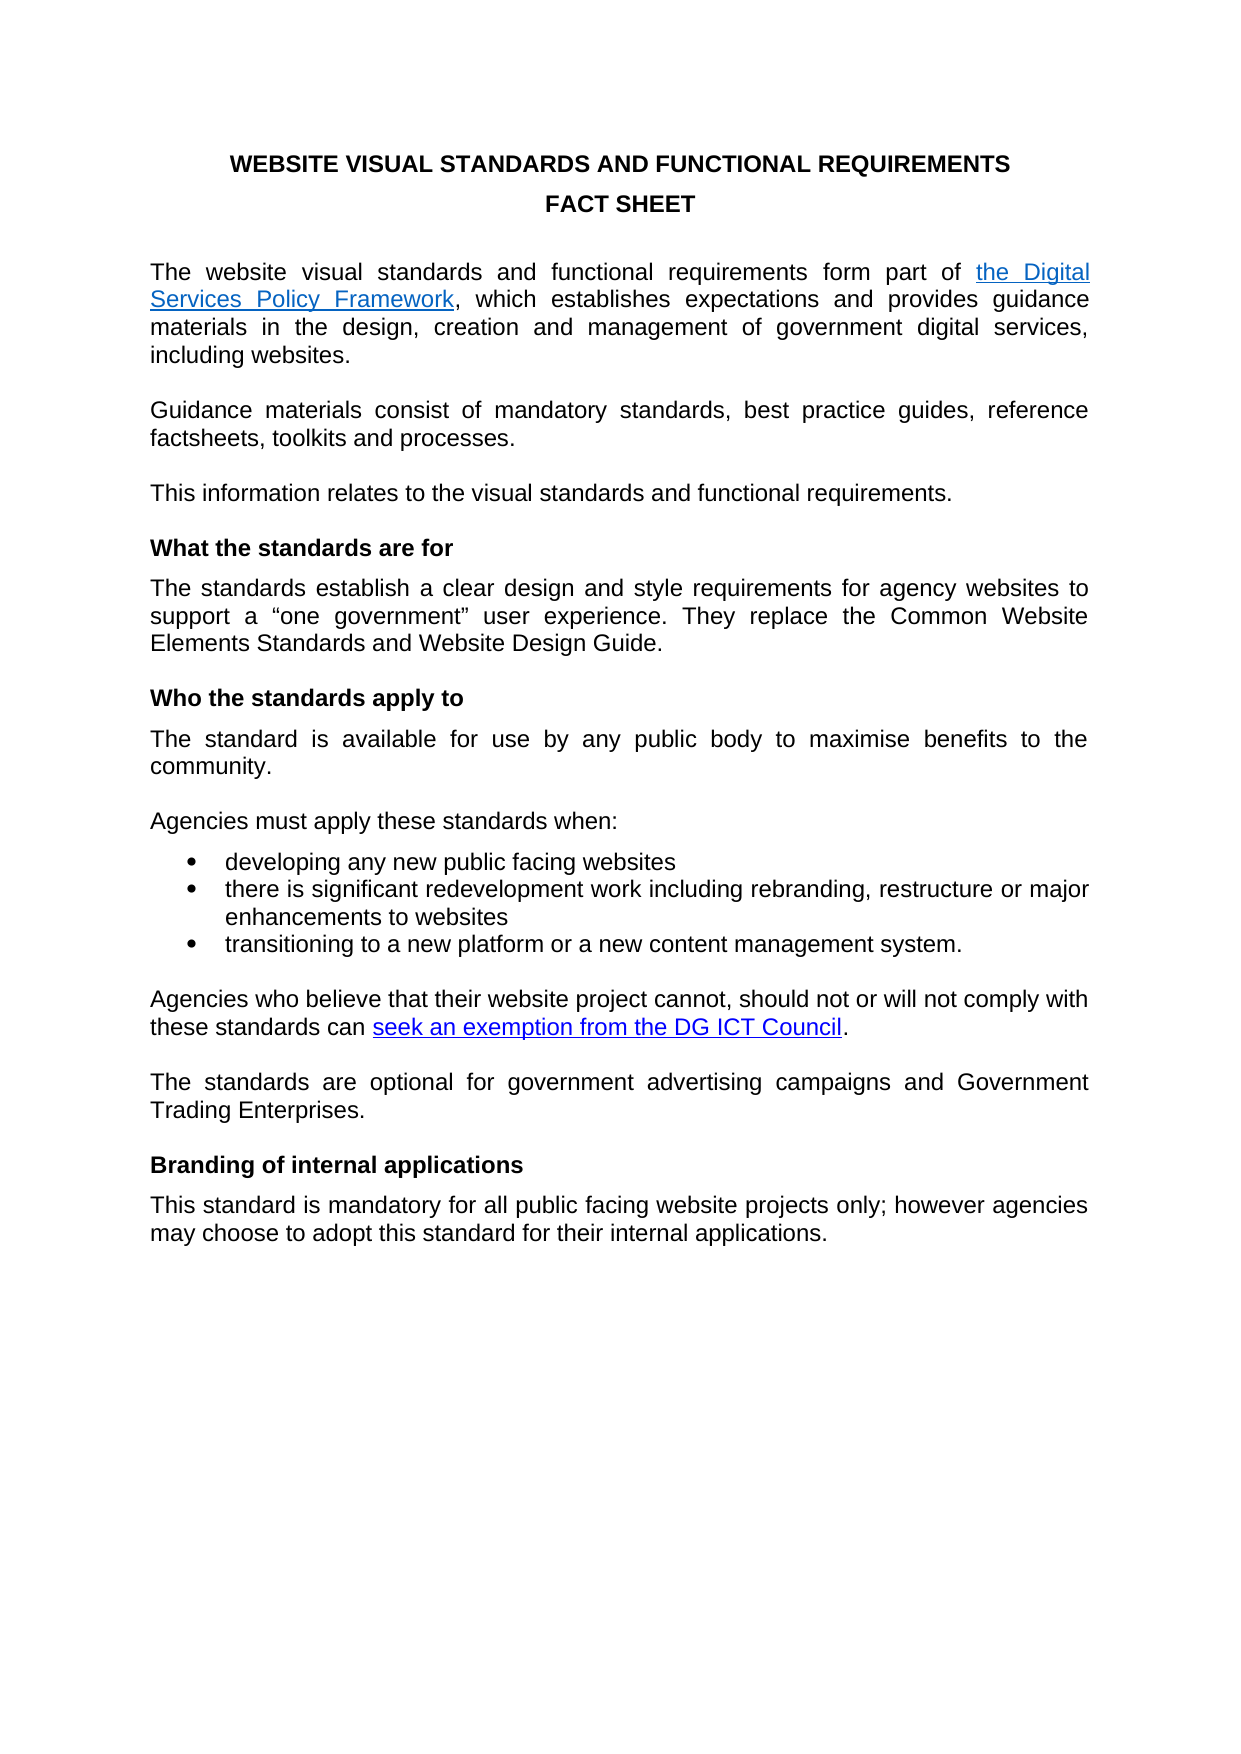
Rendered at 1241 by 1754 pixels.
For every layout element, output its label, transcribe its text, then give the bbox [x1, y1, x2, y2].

text What the standards are for [150, 534, 1090, 561]
list transitioning to a new platform or a new content management system. [187, 930, 1090, 958]
list there is significant redevelopment work including rebranding, restructure or major enhancements to websites [187, 875, 1090, 930]
text Branding of internal applications [150, 1151, 1090, 1179]
text This standard is mandatory for all public facing website projects only; however agencies may choose to adopt this standard for their internal applications. [150, 1191, 1090, 1246]
text Guidance materials consist of mandatory standards, best practice guides, reference factsheets, toolkits and processes. [150, 396, 1090, 451]
text This information relates to the visual standards and functional requirements. [150, 479, 1090, 506]
text The standard is available for use by any public body to maximise benefits to the community. [150, 724, 1090, 780]
text The website visual standards and functional requirements form part of the Digital Services Policy Framework, which establishes expectations and provides guidance materials in the design, creation and management of government digital services, including websites. [150, 258, 1090, 368]
text Who the standards apply to [150, 684, 1090, 712]
text The standards establish a clear design and style requirements for agency websites to support a “one government” user experience. They replace the Common Website Elements Standards and Website Design Guide. [150, 574, 1090, 657]
text FACT SHEET [150, 190, 1090, 218]
text WEBSITE VISUAL STANDARDS AND FUNCTIONAL REQUIREMENTS [150, 150, 1090, 178]
text Agencies must apply these standards when: [150, 807, 1090, 835]
list developing any new public facing websites [187, 847, 1090, 875]
text The standards are optional for government advertising campaigns and Government Trading Enterprises. [150, 1068, 1090, 1123]
text Agencies who believe that their website project cannot, should not or will not comply with these standards can seek an exemption from the DG ICT Council. [150, 985, 1090, 1041]
